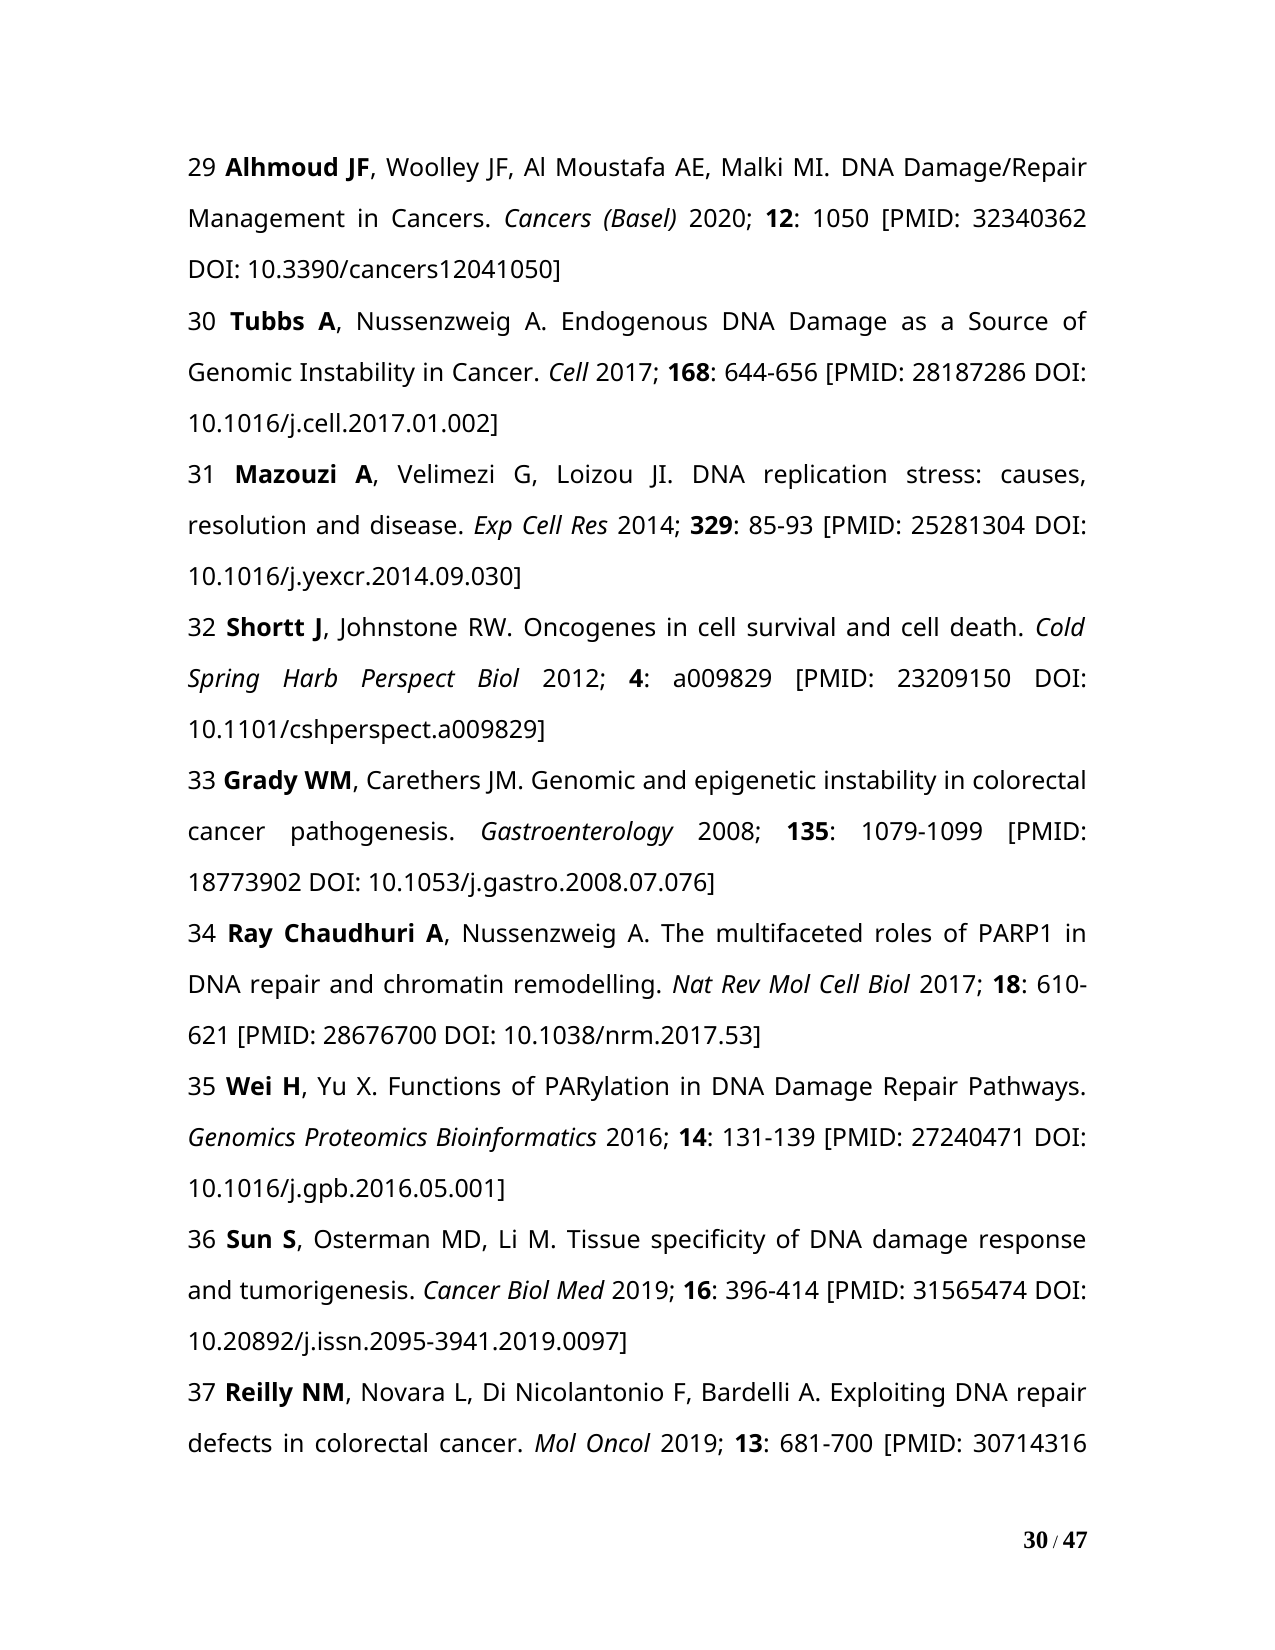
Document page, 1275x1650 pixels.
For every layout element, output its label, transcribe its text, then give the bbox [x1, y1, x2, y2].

text 33 Grady WM, Carethers JM. Genomic and epigenetic instability in colorectal cancer pathogenesis. Gastroenterology 2008; 135: 1079-1099 [PMID: 18773902 DOI: 10.1053/j.gastro.2008.07.076] [187, 762, 1087, 899]
text 35 Wei H, Yu X. Functions of PARylation in DNA Damage Repair Pathways. Genomics Proteomics Bioinformatics 2016; 14: 131-139 [PMID: 27240471 DOI: 10.1016/j.gpb.2016.05.001] [187, 1069, 1087, 1205]
text 34 Ray Chaudhuri A, Nussenzweig A. The multifaceted roles of PARP1 in DNA repair and chromatin remodelling. Nat Rev Mol Cell Biol 2017; 18: 610-621 [PMID: 28676700 DOI: 10.1038/nrm.2017.53] [187, 916, 1087, 1052]
text 32 Shortt J, Johnstone RW. Oncogenes in cell survival and cell death. Cold Spring Harb Perspect Biol 2012; 4: a009829 [PMID: 23209150 DOI: 10.1101/cshperspect.a009829] [187, 609, 1087, 746]
text 31 Mazouzi A, Velimezi G, Loizou JI. DNA replication stress: causes, resolution and disease. Exp Cell Res 2014; 329: 85-93 [PMID: 25281304 DOI: 10.1016/j.yexcr.2014.09.030] [187, 456, 1087, 592]
text 36 Sun S, Osterman MD, Li M. Tissue specificity of DNA damage response and tumorigenesis. Cancer Biol Med 2019; 16: 396-414 [PMID: 31565474 DOI: 10.20892/j.issn.2095-3941.2019.0097] [187, 1222, 1087, 1358]
text 30 Tubbs A, Nussenzweig A. Endogenous DNA Damage as a Source of Genomic Instability in Cancer. Cell 2017; 168: 644-656 [PMID: 28187286 DOI: 10.1016/j.cell.2017.01.002] [187, 303, 1087, 439]
text 29 Alhmoud JF, Woolley JF, Al Moustafa AE, Malki MI. DNA Damage/Repair Management in Cancers. Cancers (Basel) 2020; 12: 1050 [PMID: 32340362 DOI: 10.3390/cancers12041050] [187, 150, 1087, 286]
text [187, 1375, 1087, 1460]
